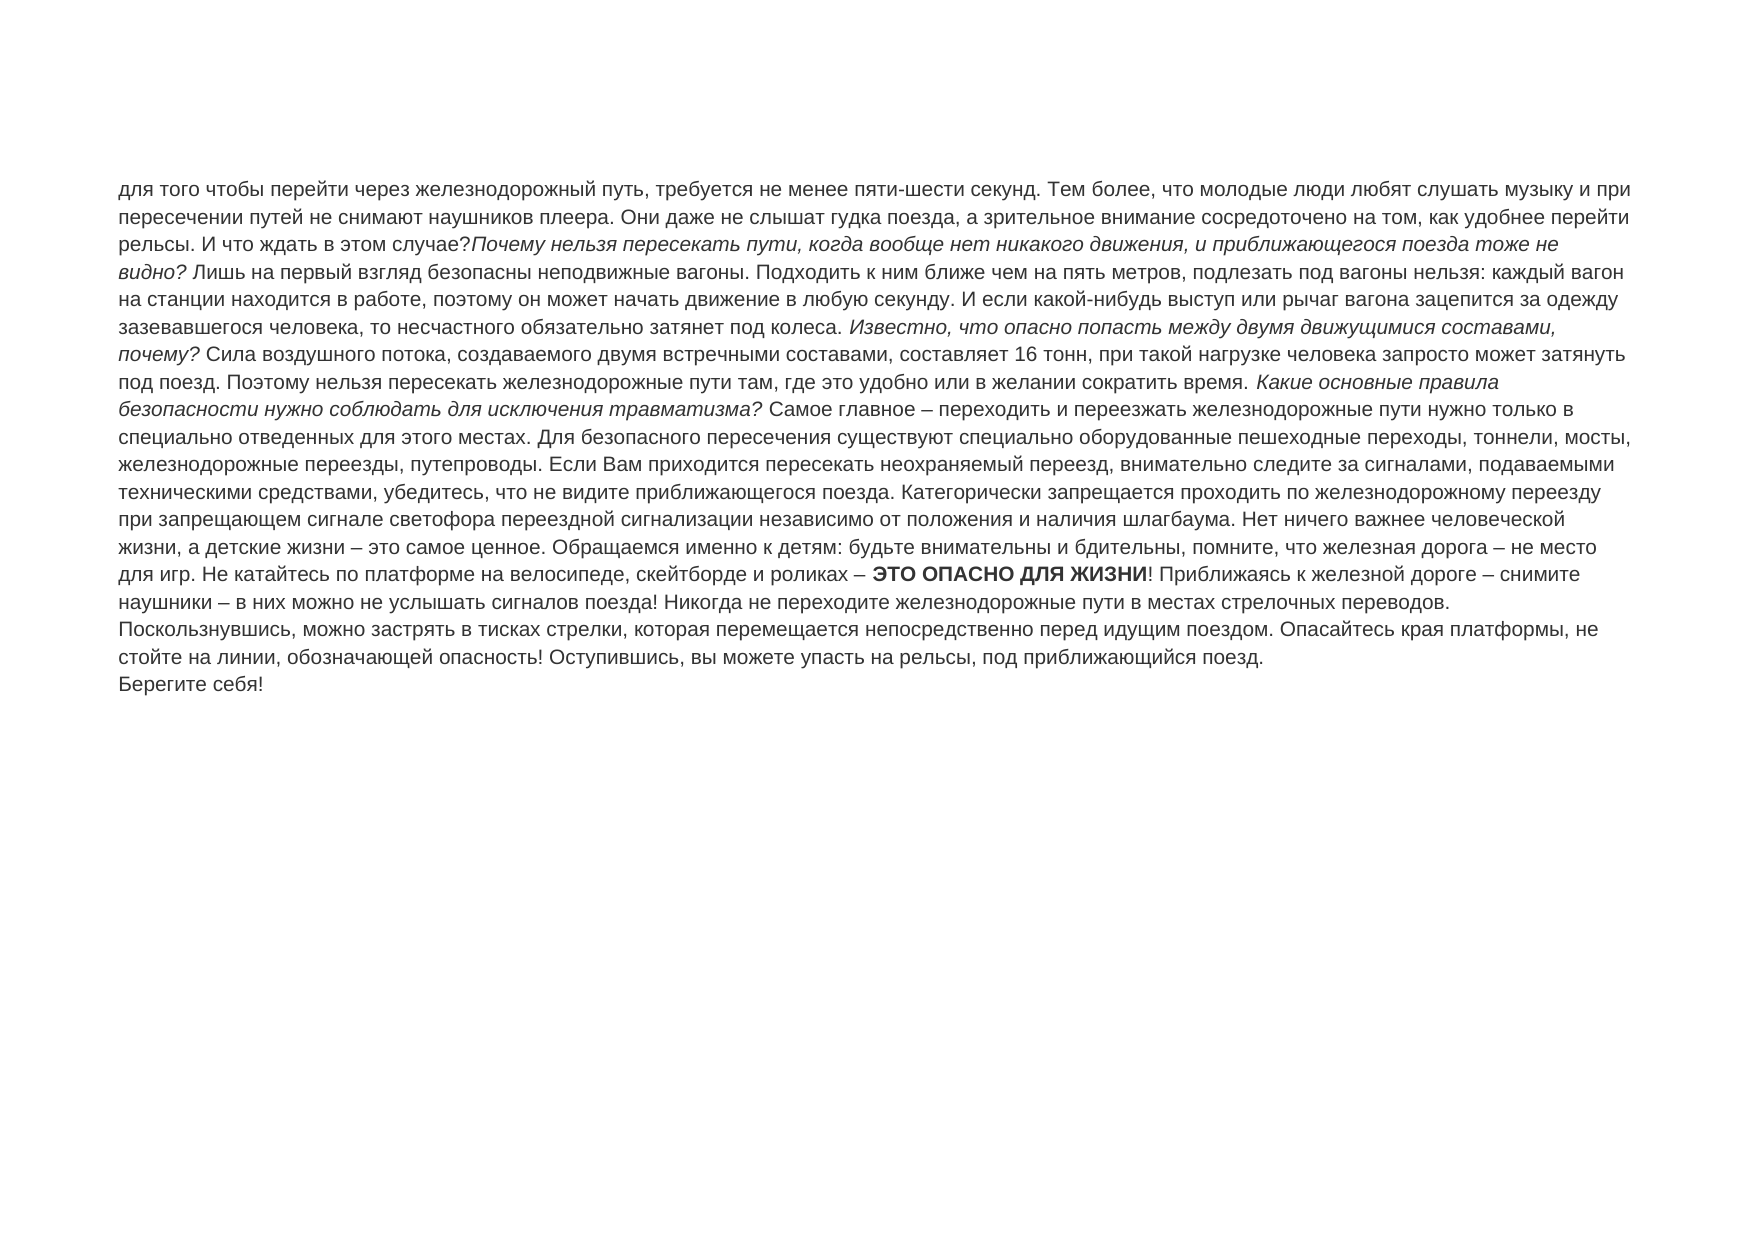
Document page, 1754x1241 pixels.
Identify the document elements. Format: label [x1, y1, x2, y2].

text [118, 177, 1636, 696]
